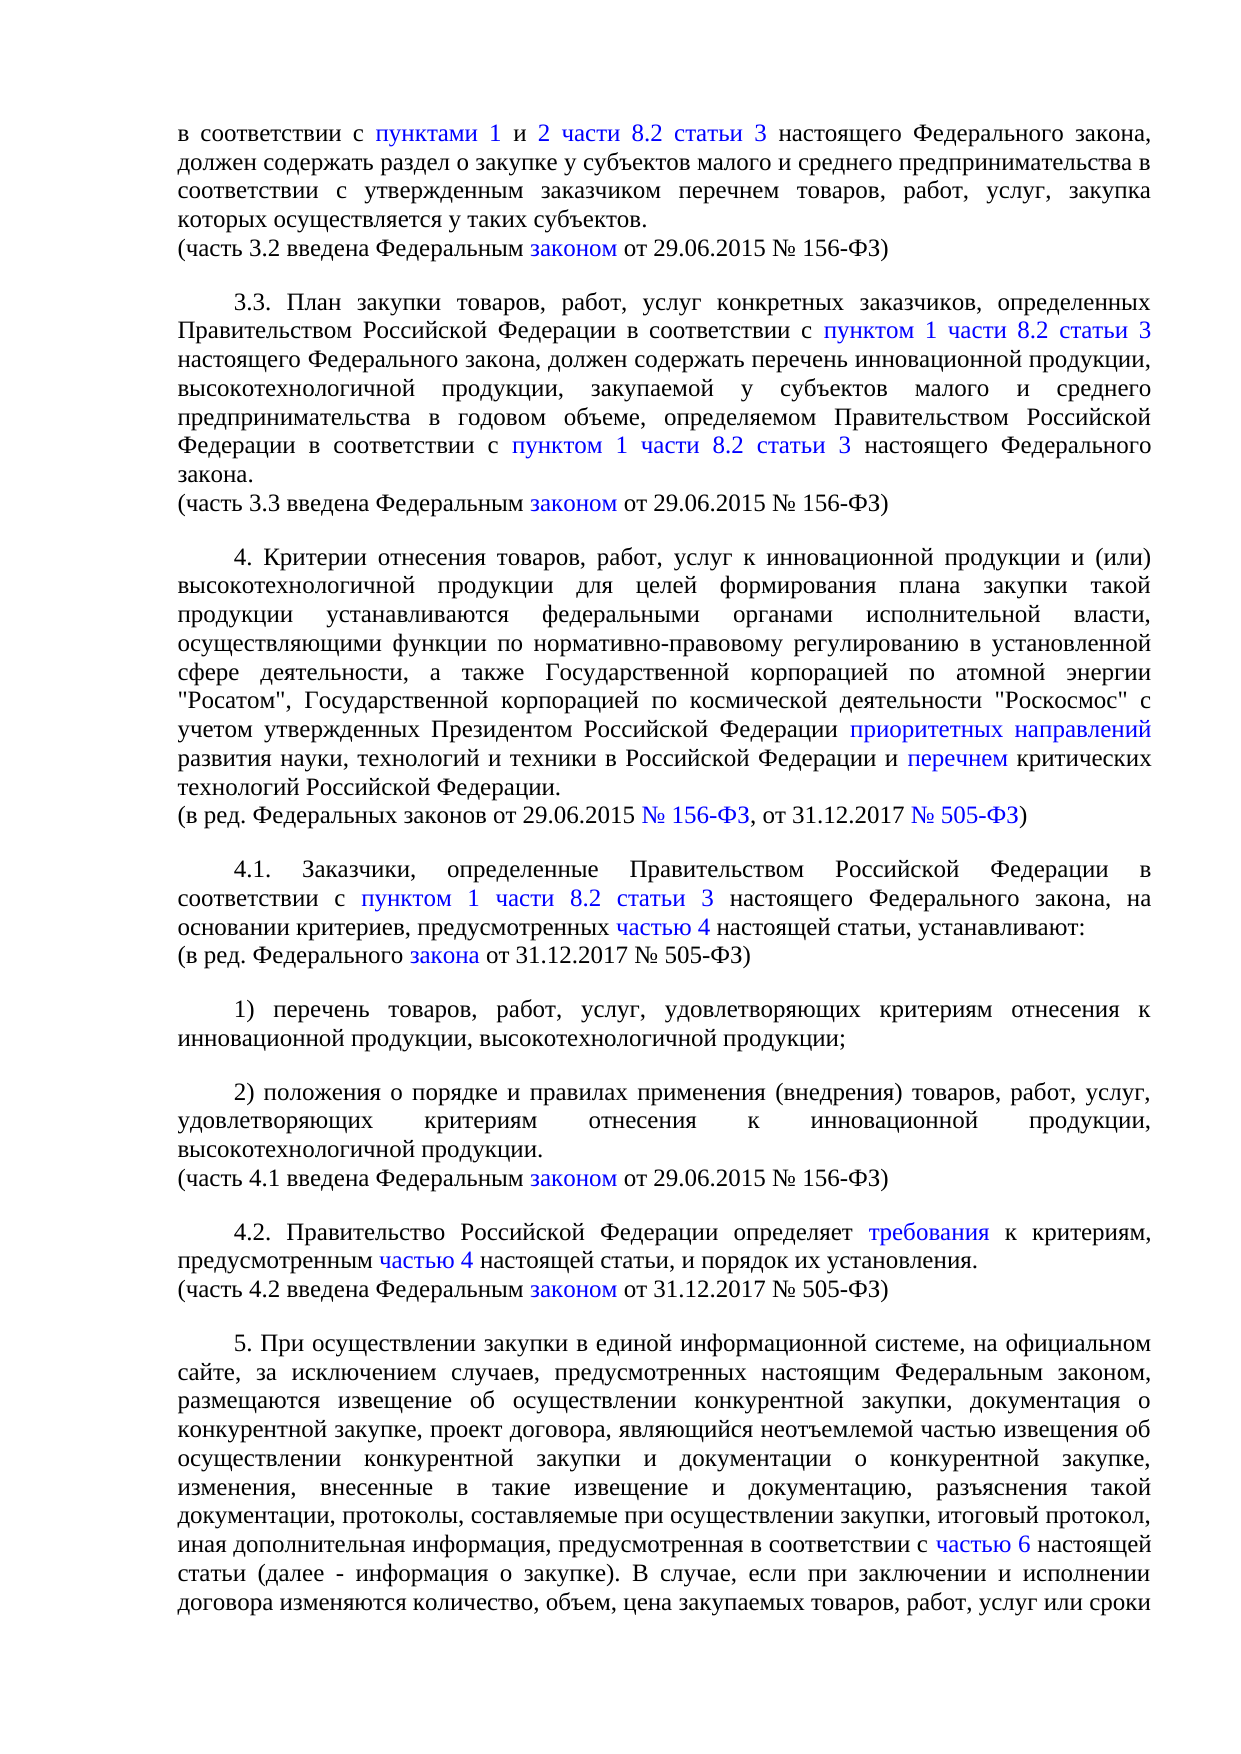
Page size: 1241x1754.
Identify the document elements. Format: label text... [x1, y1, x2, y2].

text (часть 4.1 введена Федеральным законом от 29.06.2015 № 156-ФЗ) [177, 1163, 1152, 1192]
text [177, 1328, 1152, 1616]
text (часть 3.2 введена Федеральным законом от 29.06.2015 № 156-ФЗ) [177, 233, 1152, 262]
text 1) перечень товаров, работ, услуг, удовлетворяющих критериям отнесения к инновационной продукции, высокотехнологичной продукции; [177, 994, 1152, 1052]
text 4.2. Правительство Российской Федерации определяет требования к критериям, предусмотренным частью 4 настоящей статьи, и порядок их установления. [177, 1217, 1152, 1274]
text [177, 118, 1152, 233]
text (в ред. Федеральных законов от 29.06.2015 № 156-ФЗ, от 31.12.2017 № 505-ФЗ) [177, 801, 1152, 829]
text (часть 3.3 введена Федеральным законом от 29.06.2015 № 156-ФЗ) [177, 488, 1152, 517]
text 4.1. Заказчики, определенные Правительством Российской Федерации в соответствии с пунктом 1 части 8.2 статьи 3 настоящего Федерального закона, на основании критериев, предусмотренных частью 4 настоящей статьи, устанавливают: [177, 854, 1152, 941]
text 3.3. План закупки товаров, работ, услуг конкретных заказчиков, определенных Правительством Российской Федерации в соответствии с пунктом 1 части 8.2 статьи 3 настоящего Федерального закона, должен содержать перечень инновационной продукции, высокотехнологичной продукции, закупаемой у субъектов малого и среднего предпринимательства в годовом объеме, определяемом Правительством Российской Федерации в соответствии с пунктом 1 части 8.2 статьи 3 настоящего Федерального закона. [177, 287, 1152, 488]
text (часть 4.2 введена Федеральным законом от 31.12.2017 № 505-ФЗ) [177, 1274, 1152, 1303]
text 2) положения о порядке и правилах применения (внедрения) товаров, работ, услуг, удовлетворяющих критериям отнесения к инновационной продукции, высокотехнологичной продукции. [177, 1077, 1152, 1163]
text (в ред. Федерального закона от 31.12.2017 № 505-ФЗ) [177, 941, 1152, 969]
text 4. Критерии отнесения товаров, работ, услуг к инновационной продукции и (или) высокотехнологичной продукции для целей формирования плана закупки такой продукции устанавливаются федеральными органами исполнительной власти, осуществляющими функции по нормативно-правовому регулированию в установленной сфере деятельности, а также Государственной корпорацией по атомной энергии "Росатом", Государственной корпорацией по космической деятельности "Роскосмос" с учетом утвержденных Президентом Российской Федерации приоритетных направлений развития науки, технологий и техники в Российской Федерации и перечнем критических технологий Российской Федерации. [177, 542, 1152, 801]
